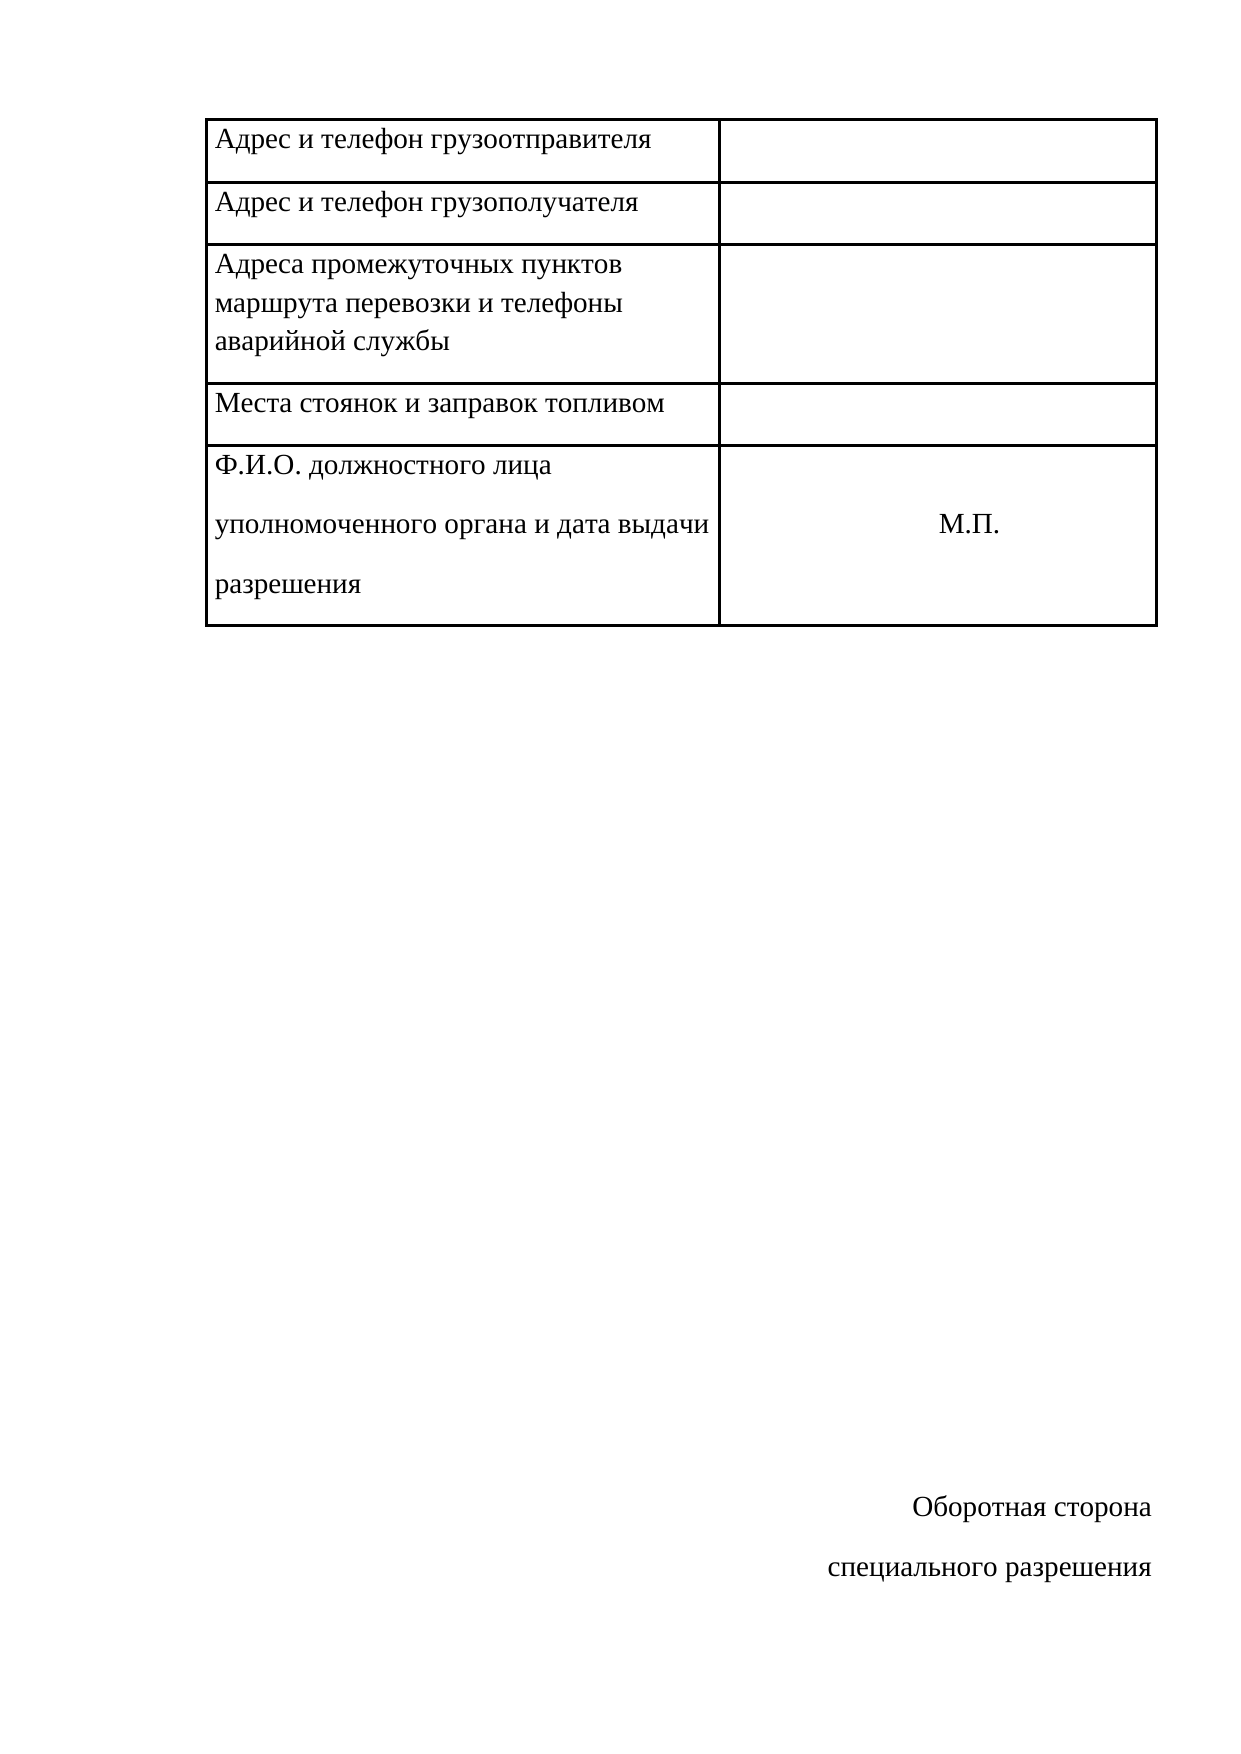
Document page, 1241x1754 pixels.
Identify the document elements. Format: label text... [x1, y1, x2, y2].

table_cell Ф.И.О. должностного лица уполномоченного органа и дата выдачи разрешения [208, 447, 718, 624]
text специального разрешения [148, 1549, 1152, 1582]
table_cell Места стоянок и заправок топливом [208, 385, 718, 444]
table_cell Адрес и телефон грузоотправителя [208, 121, 718, 181]
table_cell [721, 184, 1155, 243]
table_cell [721, 385, 1155, 444]
table_cell [721, 246, 1155, 382]
text Оборотная сторона [148, 1489, 1152, 1523]
table_cell М.П. [721, 447, 1155, 624]
table_cell Адреса промежуточных пунктов маршрута перевозки и телефоны аварийной службы [208, 246, 718, 382]
table_cell Адрес и телефон грузополучателя [208, 184, 718, 243]
table_cell [721, 121, 1155, 181]
